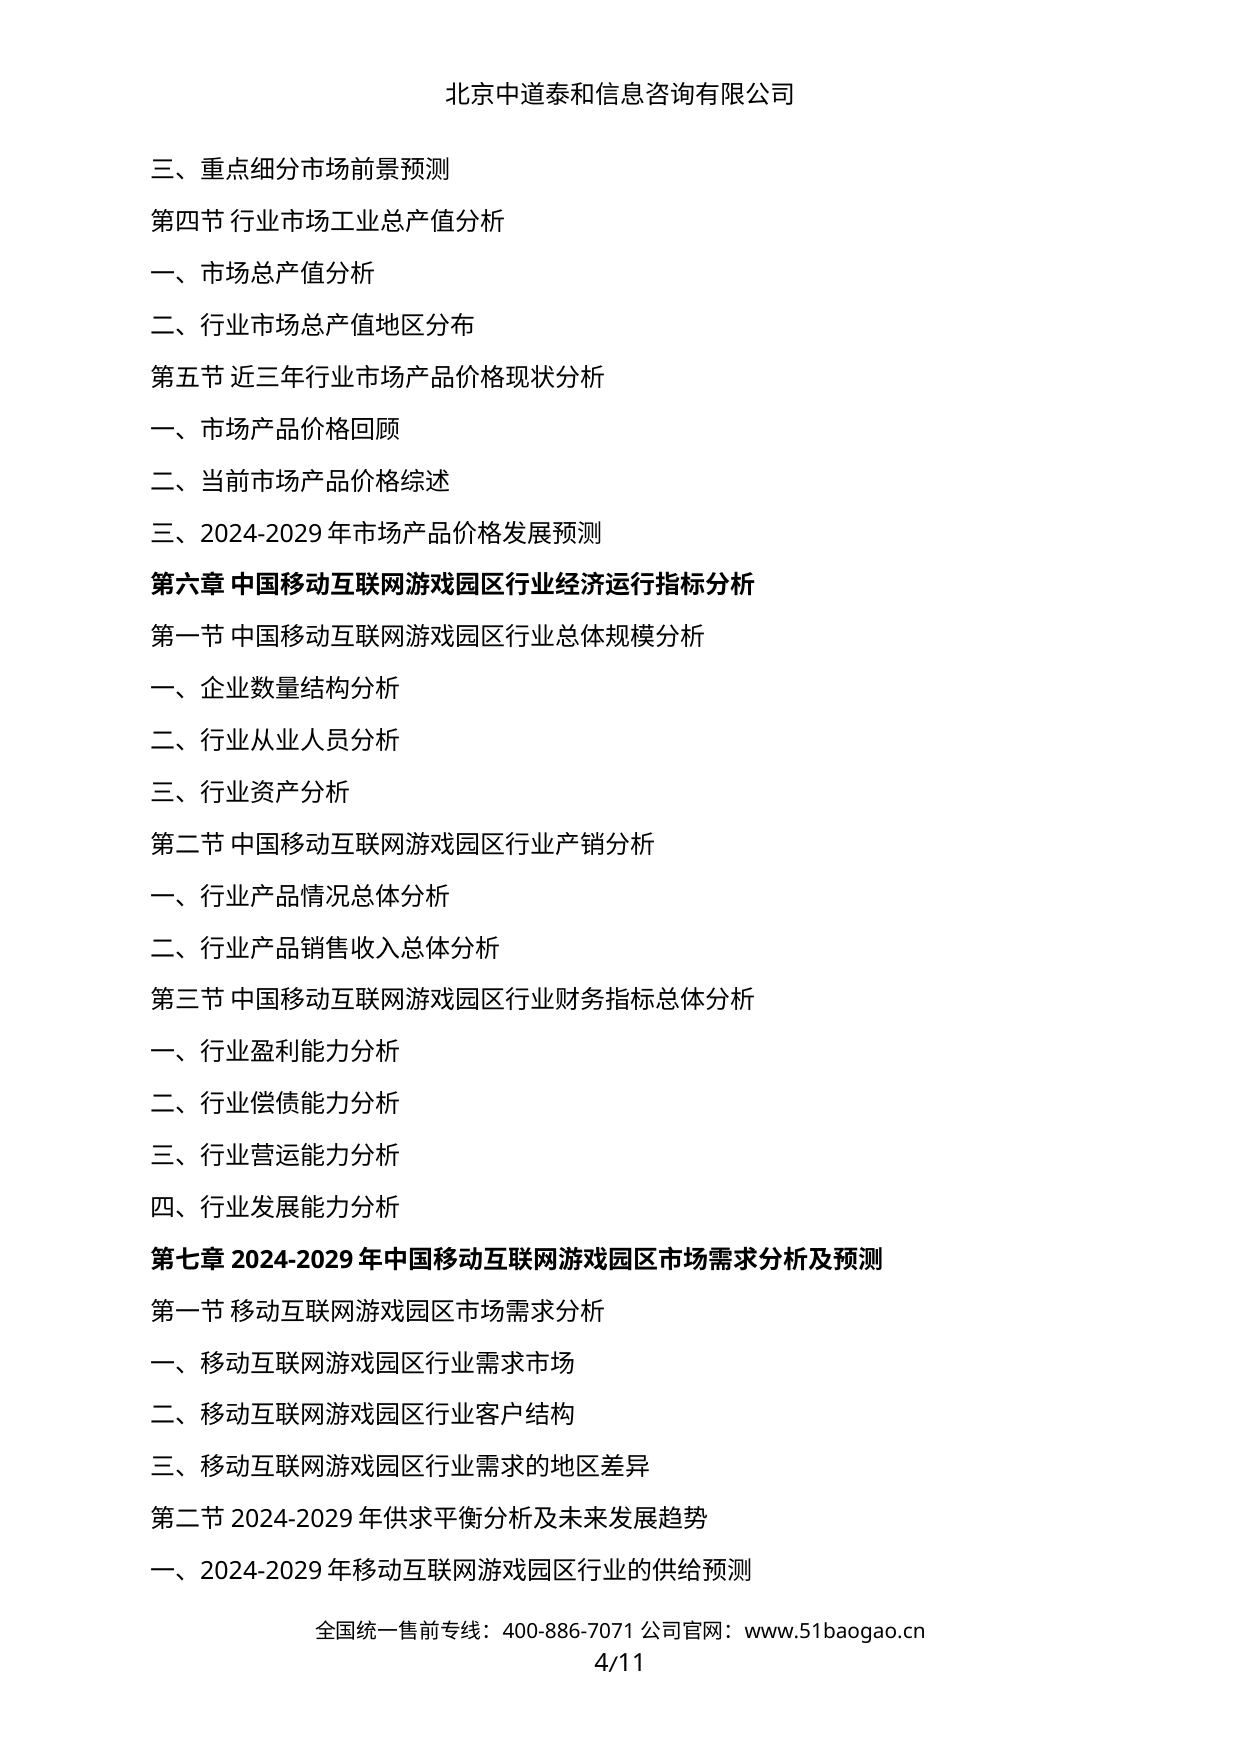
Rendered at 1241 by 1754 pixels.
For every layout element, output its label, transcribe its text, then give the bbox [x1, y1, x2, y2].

text 二、行业产品销售收入总体分析 [150, 928, 1090, 964]
text 第四节 行业市场工业总产值分析 [150, 202, 1090, 238]
text 第五节 近三年行业市场产品价格现状分析 [150, 357, 1090, 394]
text 一、行业产品情况总体分析 [150, 876, 1090, 912]
text 三、行业营运能力分析 [150, 1136, 1090, 1172]
text 二、行业从业人员分析 [150, 721, 1090, 757]
text 三、重点细分市场前景预测 [150, 150, 1090, 186]
text 一、市场产品价格回顾 [150, 409, 1090, 446]
text 一、2024-2029年移动互联网游戏园区行业的供给预测 [150, 1551, 1090, 1587]
text 第二节 中国移动互联网游戏园区行业产销分析 [150, 824, 1090, 861]
text 第二节 2024-2029年供求平衡分析及未来发展趋势 [150, 1499, 1090, 1535]
text 一、行业盈利能力分析 [150, 1032, 1090, 1068]
text 一、市场总产值分析 [150, 254, 1090, 290]
text 第七章 2024-2029年中国移动互联网游戏园区市场需求分析及预测 [150, 1239, 1090, 1276]
text 一、企业数量结构分析 [150, 669, 1090, 705]
text 二、行业偿债能力分析 [150, 1084, 1090, 1120]
text 第三节 中国移动互联网游戏园区行业财务指标总体分析 [150, 980, 1090, 1016]
text 二、移动互联网游戏园区行业客户结构 [150, 1395, 1090, 1431]
text 第一节 中国移动互联网游戏园区行业总体规模分析 [150, 617, 1090, 653]
text 四、行业发展能力分析 [150, 1187, 1090, 1224]
text 一、移动互联网游戏园区行业需求市场 [150, 1343, 1090, 1379]
text 第一节 移动互联网游戏园区市场需求分析 [150, 1291, 1090, 1327]
text 第六章 中国移动互联网游戏园区行业经济运行指标分析 [150, 565, 1090, 601]
text 二、当前市场产品价格综述 [150, 461, 1090, 497]
text 二、行业市场总产值地区分布 [150, 306, 1090, 342]
text 三、行业资产分析 [150, 772, 1090, 809]
text 三、2024-2029年市场产品价格发展预测 [150, 513, 1090, 549]
text 三、移动互联网游戏园区行业需求的地区差异 [150, 1447, 1090, 1483]
